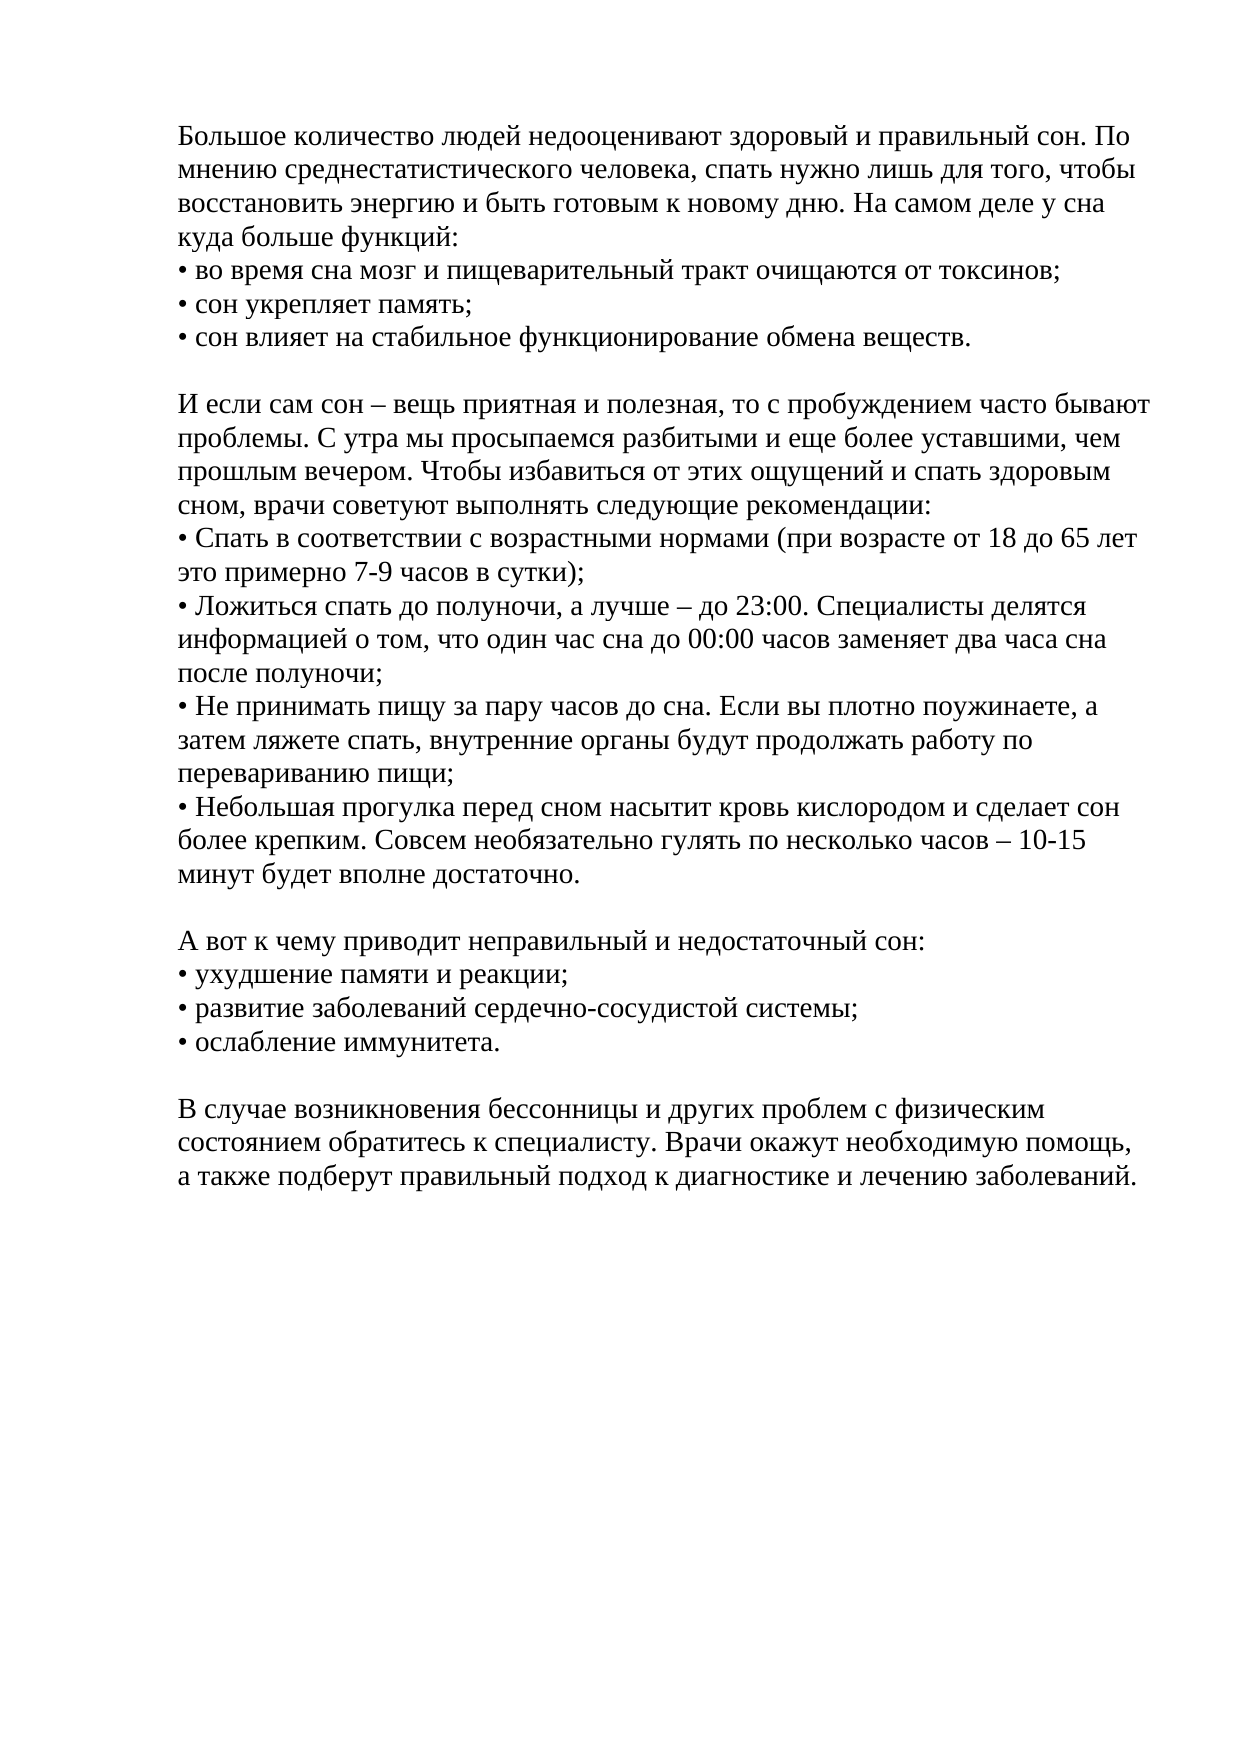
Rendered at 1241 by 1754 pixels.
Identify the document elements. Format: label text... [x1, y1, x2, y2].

text Большое количество людей недооценивают здоровый и правильный сон. По мнению среднестатистического человека, спать нужно лишь для того, чтобы восстановить энергию и быть готовым к новому дню. На самом деле у сна куда больше функций: • во время сна мозг и пищеварительный тракт очищаются от токсинов; • сон укрепляет память; • сон влияет на стабильное функционирование обмена веществ. И если сам сон – вещь приятная и полезная, то с пробуждением часто бывают проблемы. С утра мы просыпаемся разбитыми и еще более уставшими, чем прошлым вечером. Чтобы избавиться от этих ощущений и спать здоровым сном, врачи советуют выполнять следующие рекомендации: • Спать в соответствии с возрастными нормами (при возрасте от 18 до 65 лет это примерно 7-9 часов в сутки); • Ложиться спать до полуночи, а лучше – до 23:00. Специалисты делятся информацией о том, что один час сна до 00:00 часов заменяет два часа сна после полуночи; • Не принимать пищу за пару часов до сна. Если вы плотно поужинаете, а затем ляжете спать, внутренние органы будут продолжать работу по перевариванию пищи; • Небольшая прогулка перед сном насытит кровь кислородом и сделает сон более крепким. Совсем необязательно гулять по несколько часов – 10-15 минут будет вполне достаточно. А вот к чему приводит неправильный и недостаточный сон: • ухудшение памяти и реакции; • развитие заболеваний сердечно-сосудистой системы; • ослабление иммунитета. В случае возникновения бессонницы и других проблем с физическим состоянием обратитесь к специалисту. Врачи окажут необходимую помощь, а также подберут правильный подход к диагностике и лечению заболеваний. [177, 118, 1152, 1191]
